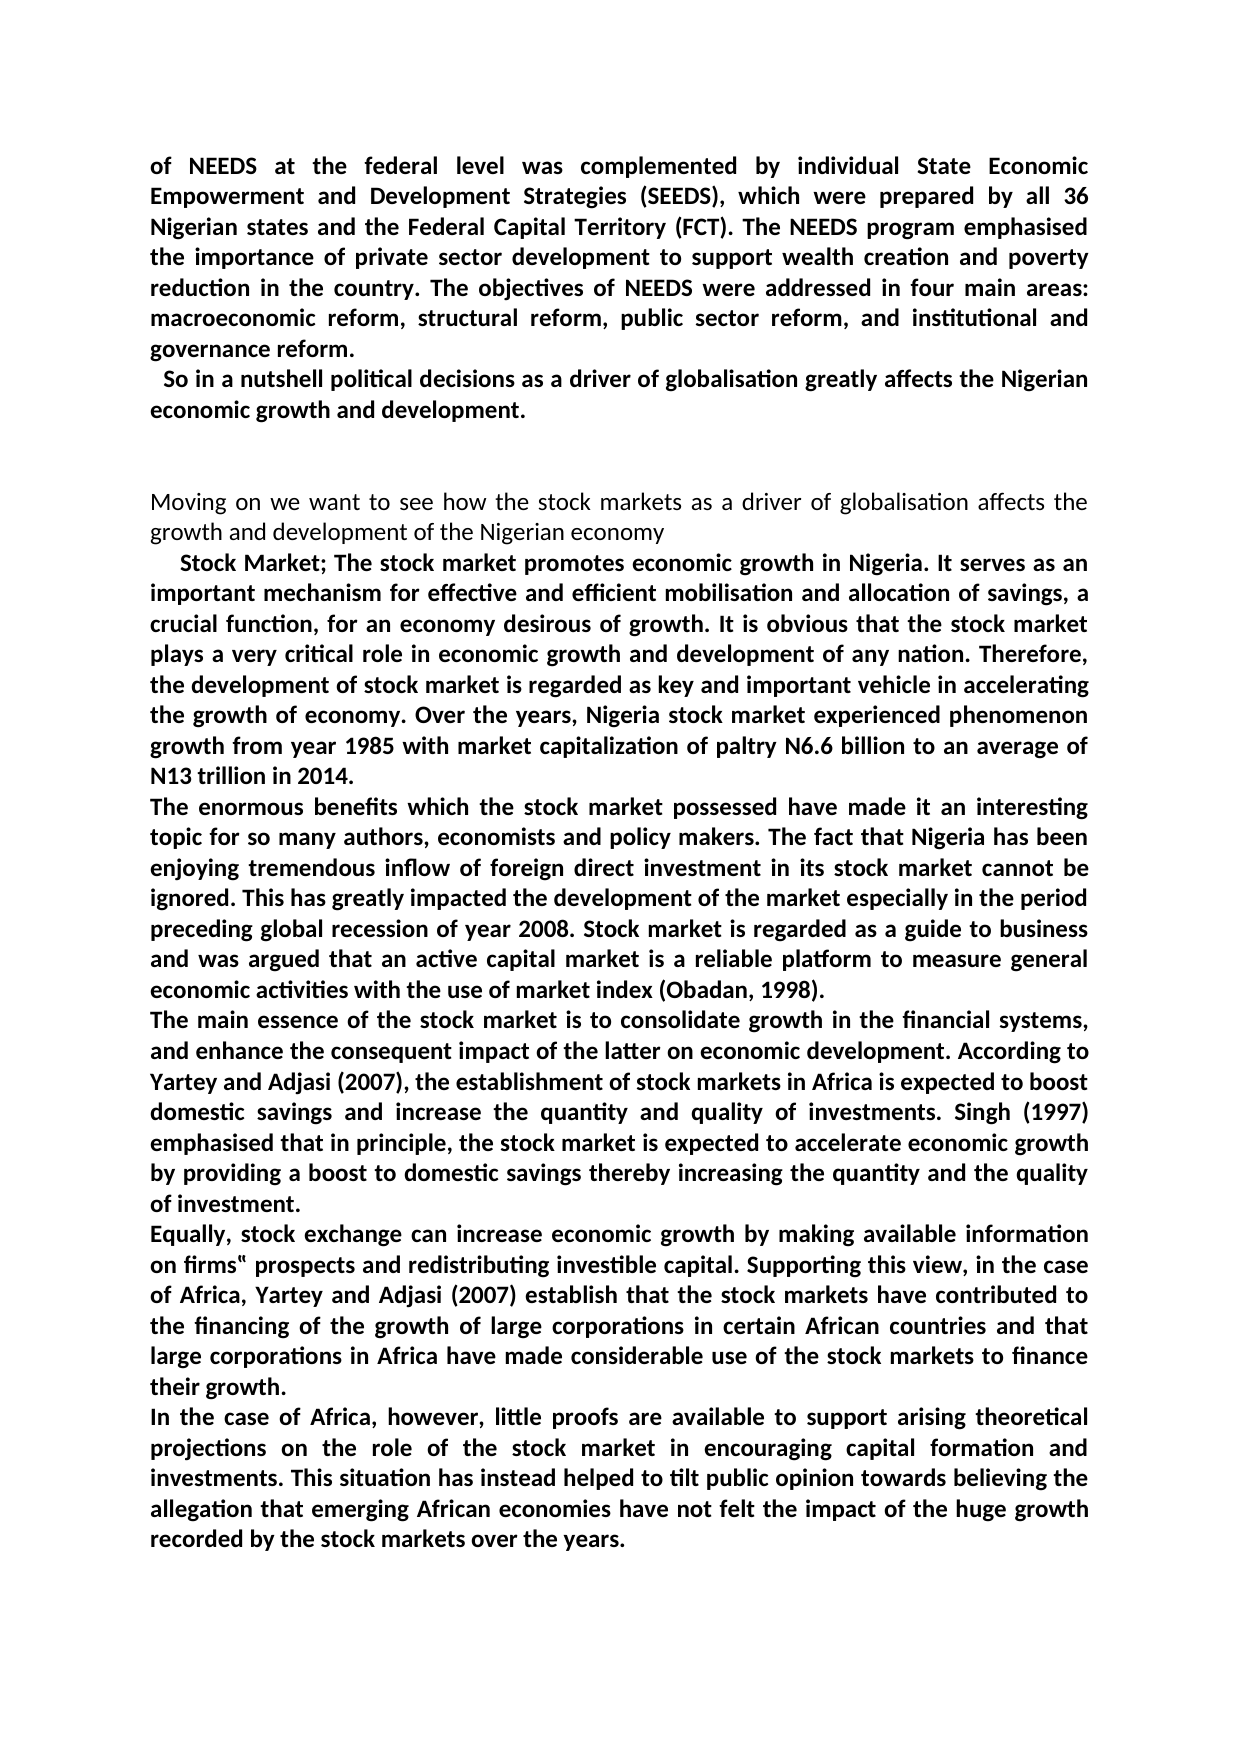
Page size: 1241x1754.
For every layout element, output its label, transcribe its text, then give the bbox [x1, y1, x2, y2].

text In the case of Africa, however, little proofs are available to support arising theoretical projections on the role of the stock market in encouraging capital formation and investments. This situation has instead helped to tilt public opinion towards believing the allegation that emerging African economies have not felt the impact of the huge growth recorded by the stock markets over the years. [150, 1401, 1090, 1554]
text Stock Market; The stock market promotes economic growth in Nigeria. It serves as an important mechanism for effective and efficient mobilisation and allocation of savings, a crucial function, for an economy desirous of growth. It is obvious that the stock market plays a very critical role in economic growth and development of any nation. Therefore, the development of stock market is regarded as key and important vehicle in accelerating the growth of economy. Over the years, Nigeria stock market experienced phenomenon growth from year 1985 with market capitalization of paltry N6.6 billion to an average of N13 trillion in 2014. [150, 547, 1090, 791]
text Moving on we want to see how the stock markets as a driver of globalisation affects the growth and development of the Nigerian economy [150, 486, 1090, 547]
text The enormous benefits which the stock market possessed have made it an interesting topic for so many authors, economists and policy makers. The fact that Nigeria has been enjoying tremendous inflow of foreign direct investment in its stock market cannot be ignored. This has greatly impacted the development of the market especially in the period preceding global recession of year 2008. Stock market is regarded as a guide to business and was argued that an active capital market is a reliable platform to measure general economic activities with the use of market index (Obadan, 1998). [150, 791, 1090, 1004]
text The main essence of the stock market is to consolidate growth in the financial systems, and enhance the consequent impact of the latter on economic development. According to Yartey and Adjasi (2007), the establishment of stock markets in Africa is expected to boost domestic savings and increase the quantity and quality of investments. Singh (1997) emphasised that in principle, the stock market is expected to accelerate economic growth by providing a boost to domestic savings thereby increasing the quantity and the quality of investment. [150, 1004, 1090, 1218]
text So in a nutshell political decisions as a driver of globalisation greatly affects the Nigerian economic growth and development. [150, 364, 1090, 425]
text Equally, stock exchange can increase economic growth by making available information on firms‟ prospects and redistributing investible capital. Supporting this view, in the case of Africa, Yartey and Adjasi (2007) establish that the stock markets have contributed to the financing of the growth of large corporations in certain African countries and that large corporations in Africa have made considerable use of the stock markets to finance their growth. [150, 1218, 1090, 1401]
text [150, 150, 1090, 364]
